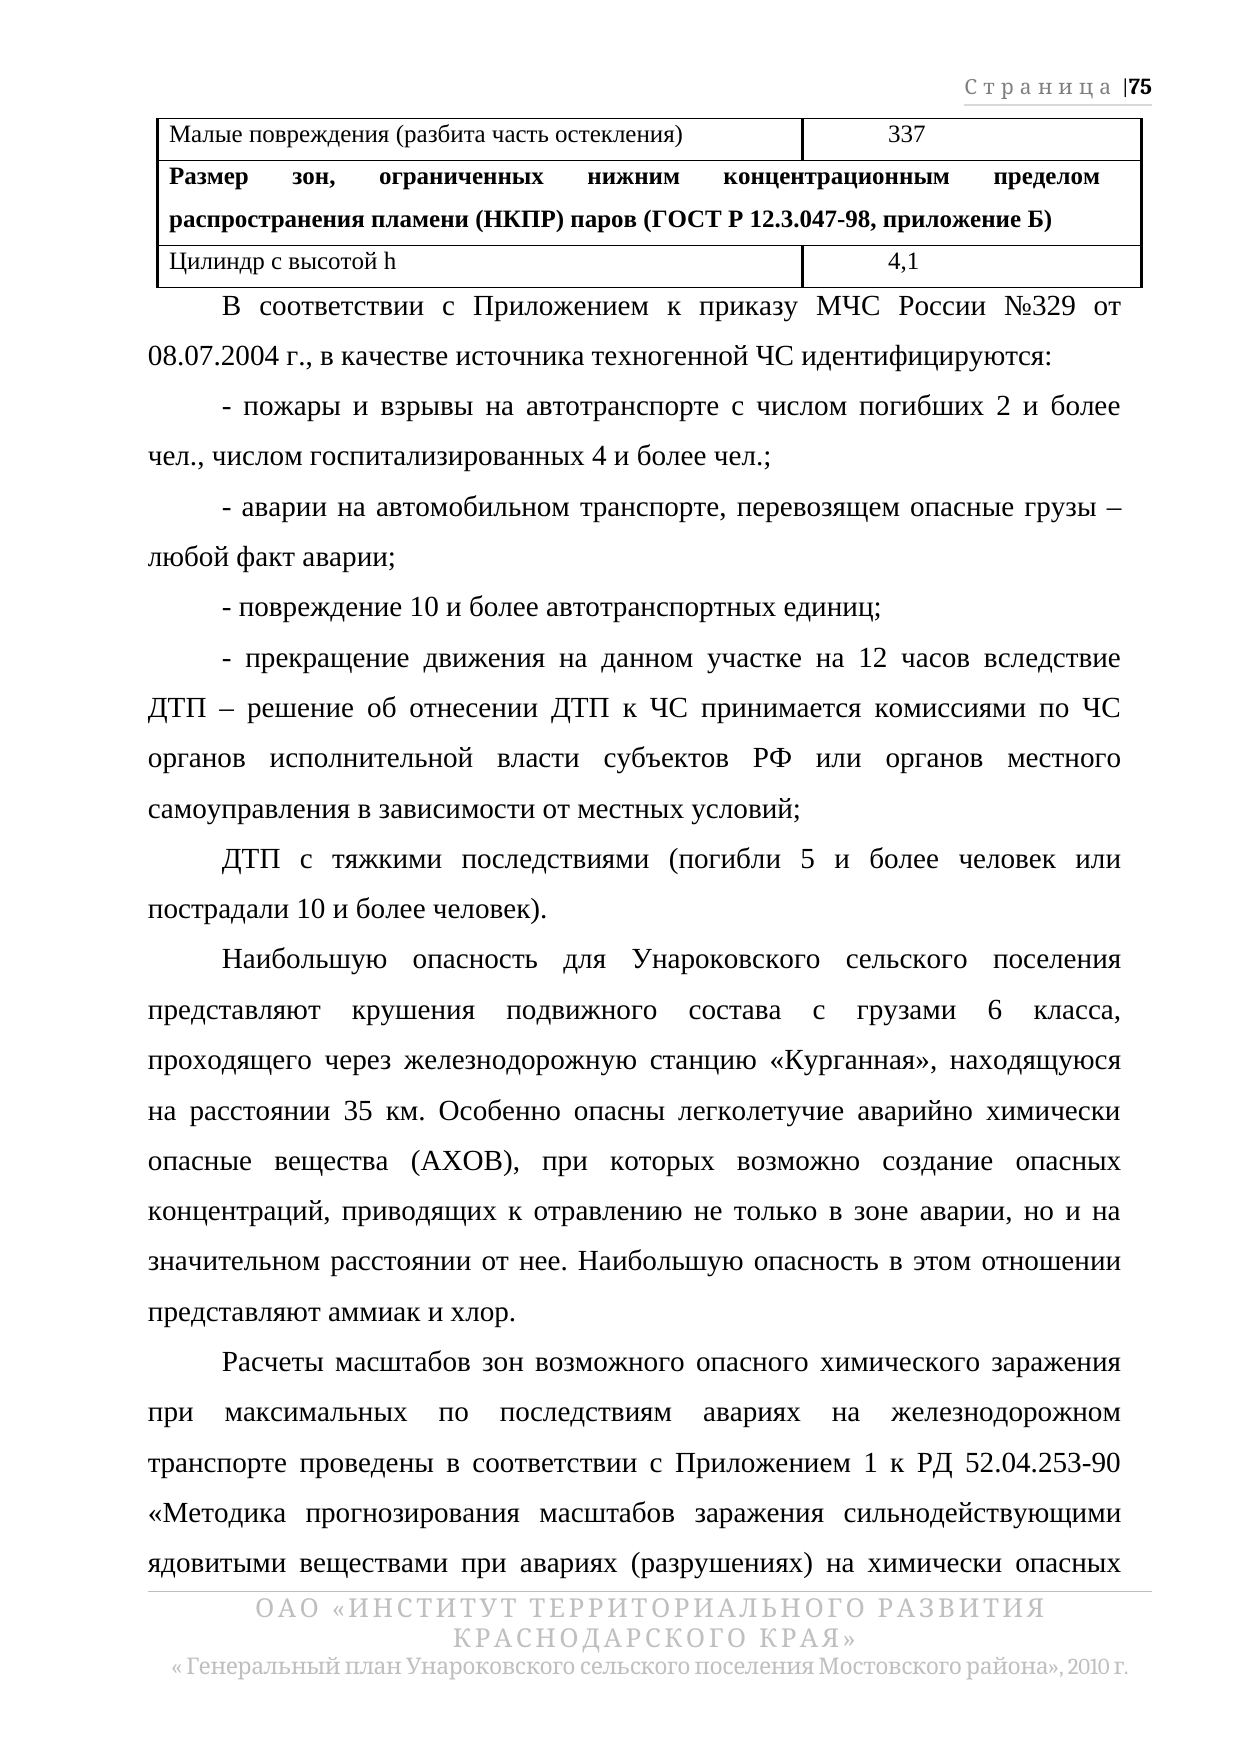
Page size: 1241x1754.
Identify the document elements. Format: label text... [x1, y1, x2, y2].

text Наибольшую опасность для Унароковского сельского поселения представляют крушения подвижного состава с грузами 6 класса, проходящего через железнодорожную станцию «Курганная», находящуюся на расстоянии 35 км. Особенно опасны легколетучие аварийно химически опасные вещества (АХОВ), при которых возможно создание опасных концентраций, приводящих к отравлению не только в зоне аварии, но и на значительном расстоянии от нее. Наибольшую опасность в этом отношении представляют аммиак и хлор. [148, 942, 1122, 1327]
text - аварии на автомобильном транспорте, перевозящем опасные грузы – любой факт аварии; [148, 489, 1122, 573]
text ДТП с тяжкими последствиями (погибли 5 и более человек или пострадали 10 и более человек). [148, 841, 1122, 925]
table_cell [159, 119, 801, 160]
text В соответствии с Приложением к приказу МЧС России №329 от 08.07.2004 г., в качестве источника техногенной ЧС идентифицируются: [148, 288, 1122, 371]
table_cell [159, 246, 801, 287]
text - прекращение движения на данном участке на 12 часов вследствие ДТП – решение об отнесении ДТП к ЧС принимается комиссиями по ЧС органов исполнительной власти субъектов РФ или органов местного самоуправления в зависимости от местных условий; [148, 640, 1122, 824]
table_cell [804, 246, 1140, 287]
text - пожары и взрывы на автотранспорте с числом погибших 2 и более чел., числом госпитализированных 4 и более чел.; [148, 388, 1122, 472]
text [148, 1344, 1122, 1579]
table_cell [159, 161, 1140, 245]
text - повреждение 10 и более автотранспортных единиц; [148, 589, 1122, 623]
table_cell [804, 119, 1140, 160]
